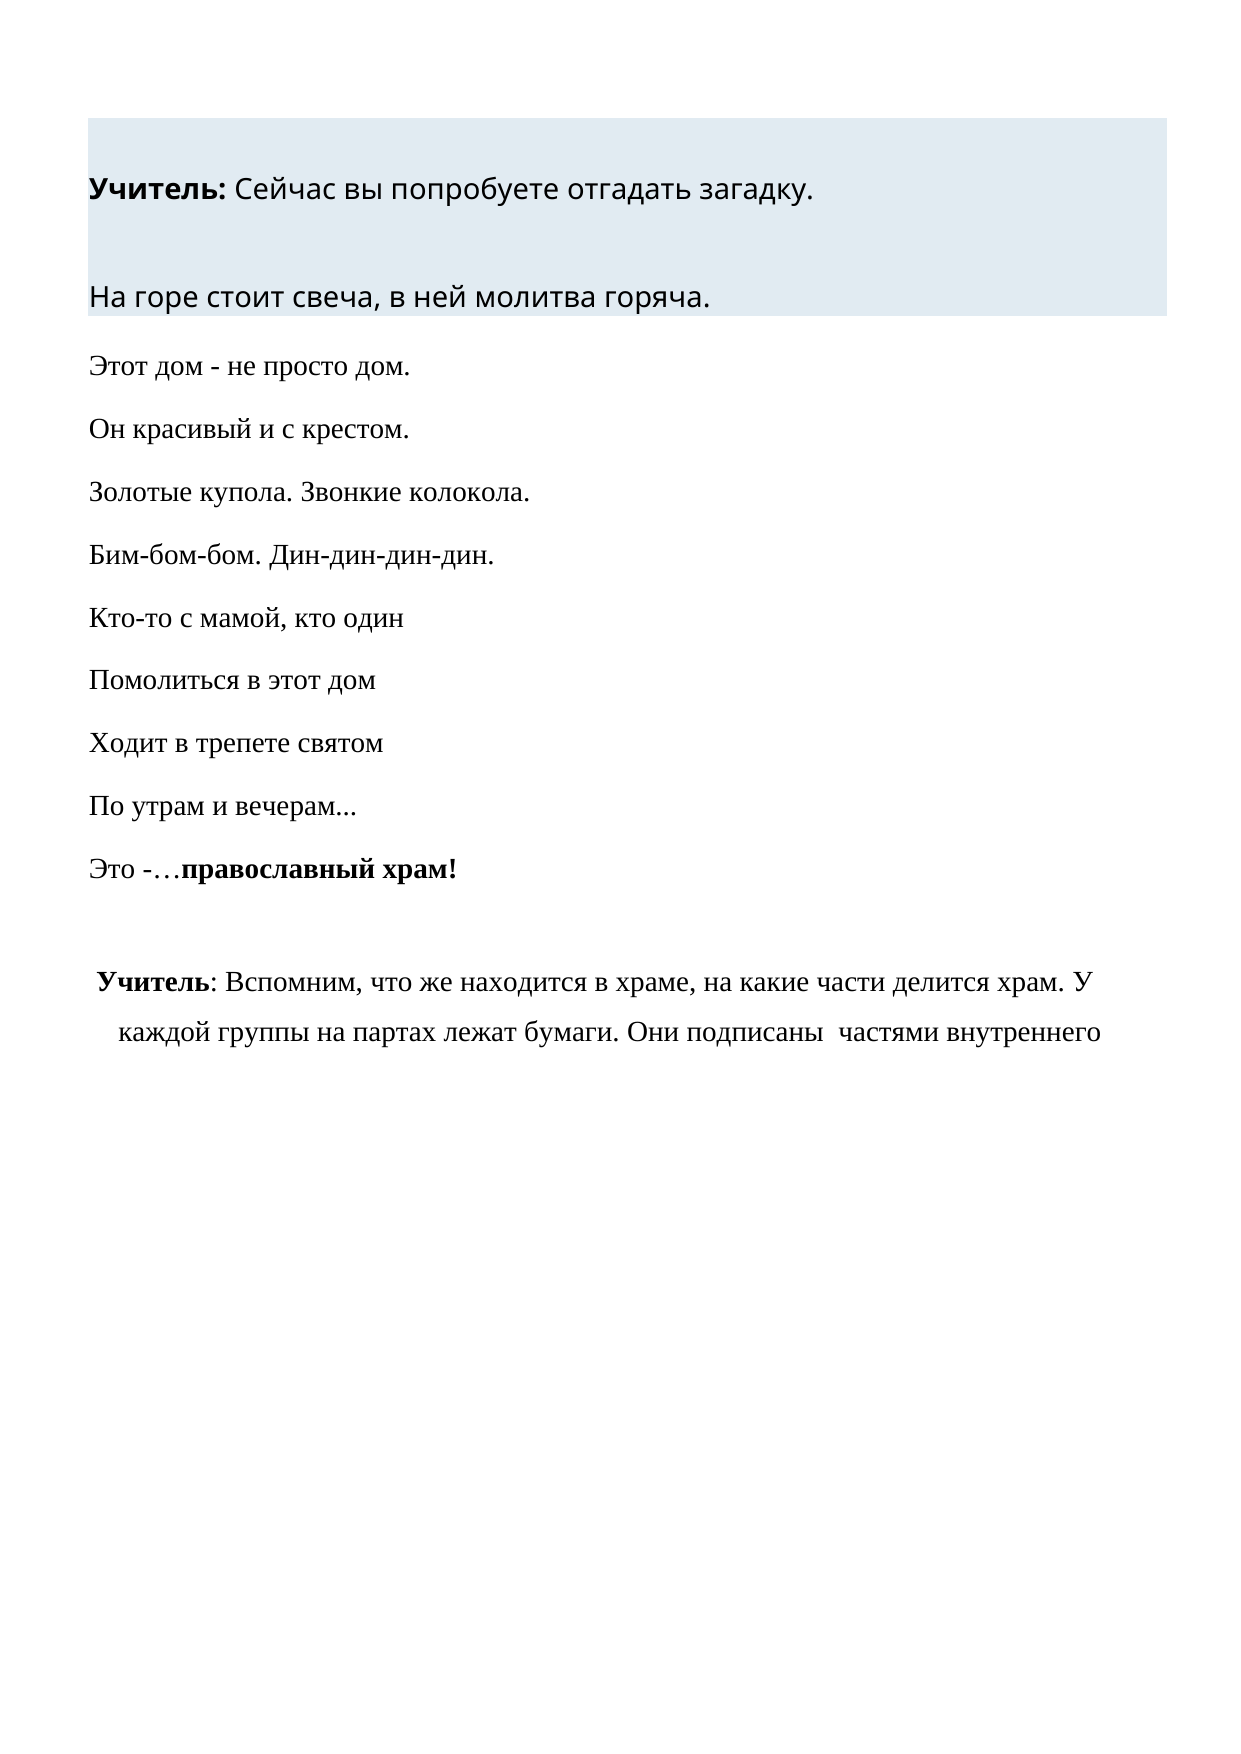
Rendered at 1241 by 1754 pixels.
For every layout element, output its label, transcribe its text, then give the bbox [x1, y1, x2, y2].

text Помолиться в этот дом [88, 662, 1167, 696]
text Ходит в трепете святом [88, 725, 1167, 759]
text Учитель: Сейчас вы попробуете отгадать загадку. [88, 168, 1167, 208]
text Золотые купола. Звонкие колокола. [88, 474, 1167, 508]
text На горе стоит свеча, в ней молитва горяча. [88, 276, 1167, 316]
text Этот дом - не просто дом. [88, 348, 1167, 382]
text Это -…православный храм! [88, 851, 1167, 884]
text По утрам и вечерам... [88, 788, 1167, 822]
text Он красивый и с крестом. [88, 411, 1167, 445]
text Кто-то с мамой, кто один [88, 600, 1167, 633]
text Учитель: Вспомним, что же находится в храме, на какие части делится храм. У каждой группы на партах лежат бумаги. Они подписаны частями внутреннего строения храма. Построим макет храма. [88, 964, 1167, 1048]
text Бим-бом-бом. Дин-дин-дин-дин. [88, 537, 1167, 570]
